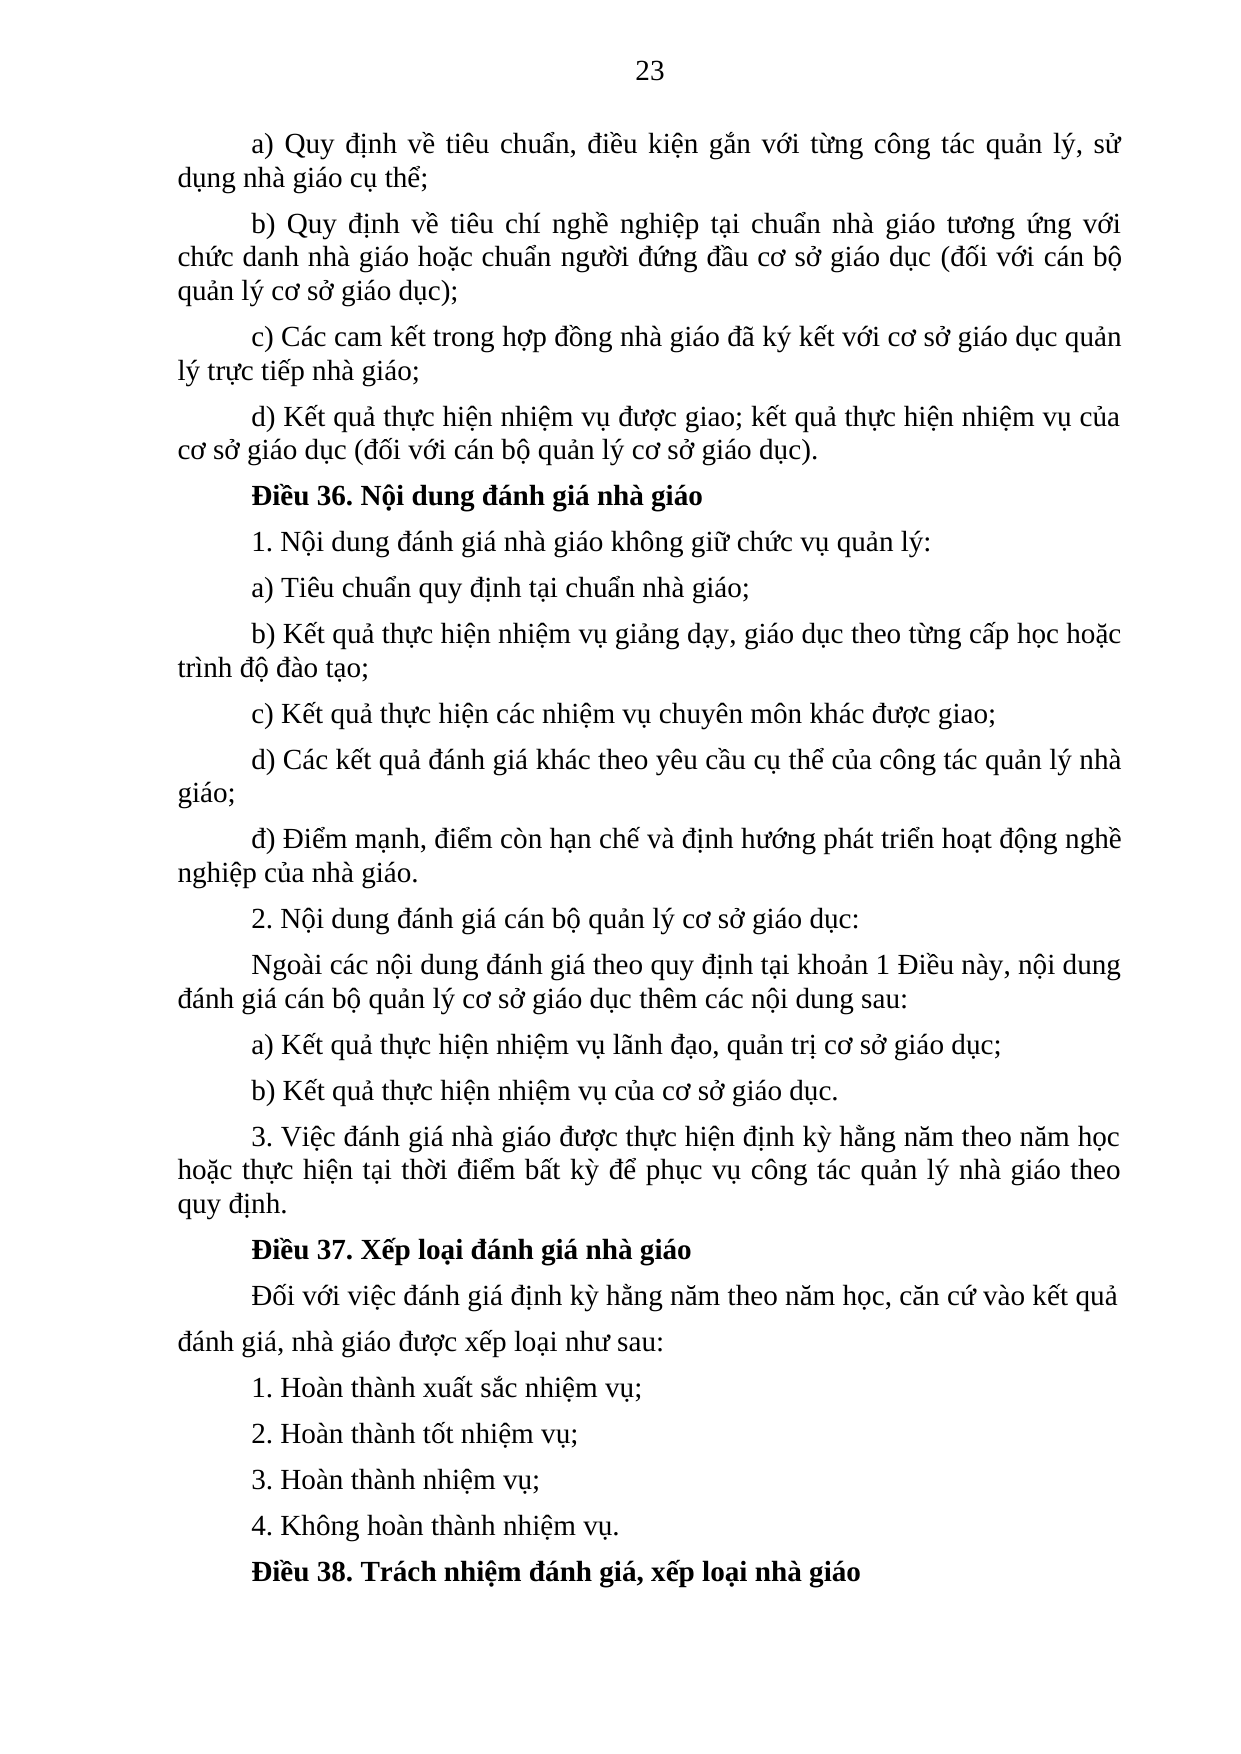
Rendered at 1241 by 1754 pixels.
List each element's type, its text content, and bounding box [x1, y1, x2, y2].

text b) Kết quả thực hiện nhiệm vụ giảng dạy, giáo dục theo từng cấp học hoặc trình độ đào tạo; [177, 616, 1122, 683]
text 1. Nội dung đánh giá nhà giáo không giữ chức vụ quản lý: [177, 524, 1122, 558]
text Đối với việc đánh giá định kỳ hằng năm theo năm học, căn cứ vào kết quả [177, 1278, 1122, 1312]
text b) Quy định về tiêu chí nghề nghiệp tại chuẩn nhà giáo tương ứng với chức danh nhà giáo hoặc chuẩn người đứng đầu cơ sở giáo dục (đối với cán bộ quản lý cơ sở giáo dục); [177, 206, 1122, 307]
text 4. Không hoàn thành nhiệm vụ. [177, 1508, 1122, 1542]
text c) Kết quả thực hiện các nhiệm vụ chuyên môn khác được giao; [177, 696, 1122, 729]
text a) Tiêu chuẩn quy định tại chuẩn nhà giáo; [177, 570, 1122, 604]
text d) Kết quả thực hiện nhiệm vụ được giao; kết quả thực hiện nhiệm vụ của cơ sở giáo dục (đối với cán bộ quản lý cơ sở giáo dục). [177, 399, 1122, 466]
text 3. Việc đánh giá nhà giáo được thực hiện định kỳ hằng năm theo năm học hoặc thực hiện tại thời điểm bất kỳ để phục vụ công tác quản lý nhà giáo theo quy định. [177, 1119, 1122, 1219]
text 3. Hoàn thành nhiệm vụ; [177, 1462, 1122, 1496]
text 1. Hoàn thành xuất sắc nhiệm vụ; [177, 1370, 1122, 1404]
text Điều 36. Nội dung đánh giá nhà giáo [177, 478, 1122, 512]
text Điều 37. Xếp loại đánh giá nhà giáo [177, 1232, 1122, 1266]
text 2. Nội dung đánh giá cán bộ quản lý cơ sở giáo dục: [177, 901, 1122, 935]
text b) Kết quả thực hiện nhiệm vụ của cơ sở giáo dục. [177, 1073, 1122, 1106]
text Điều 38. Trách nhiệm đánh giá, xếp loại nhà giáo [177, 1554, 1122, 1588]
text d) Các kết quả đánh giá khác theo yêu cầu cụ thể của công tác quản lý nhà giáo; [177, 742, 1122, 809]
text đánh giá, nhà giáo được xếp loại như sau: [177, 1324, 1122, 1358]
text a) Kết quả thực hiện nhiệm vụ lãnh đạo, quản trị cơ sở giáo dục; [177, 1027, 1122, 1060]
text 2. Hoàn thành tốt nhiệm vụ; [177, 1416, 1122, 1450]
text a) Quy định về tiêu chuẩn, điều kiện gắn với từng công tác quản lý, sử dụng nhà giáo cụ thể; [177, 126, 1122, 193]
text c) Các cam kết trong hợp đồng nhà giáo đã ký kết với cơ sở giáo dục quản lý trực tiếp nhà giáo; [177, 319, 1122, 386]
text đ) Điểm mạnh, điểm còn hạn chế và định hướng phát triển hoạt động nghề nghiệp của nhà giáo. [177, 822, 1122, 889]
text Ngoài các nội dung đánh giá theo quy định tại khoản 1 Điều này, nội dung đánh giá cán bộ quản lý cơ sở giáo dục thêm các nội dung sau: [177, 947, 1122, 1014]
